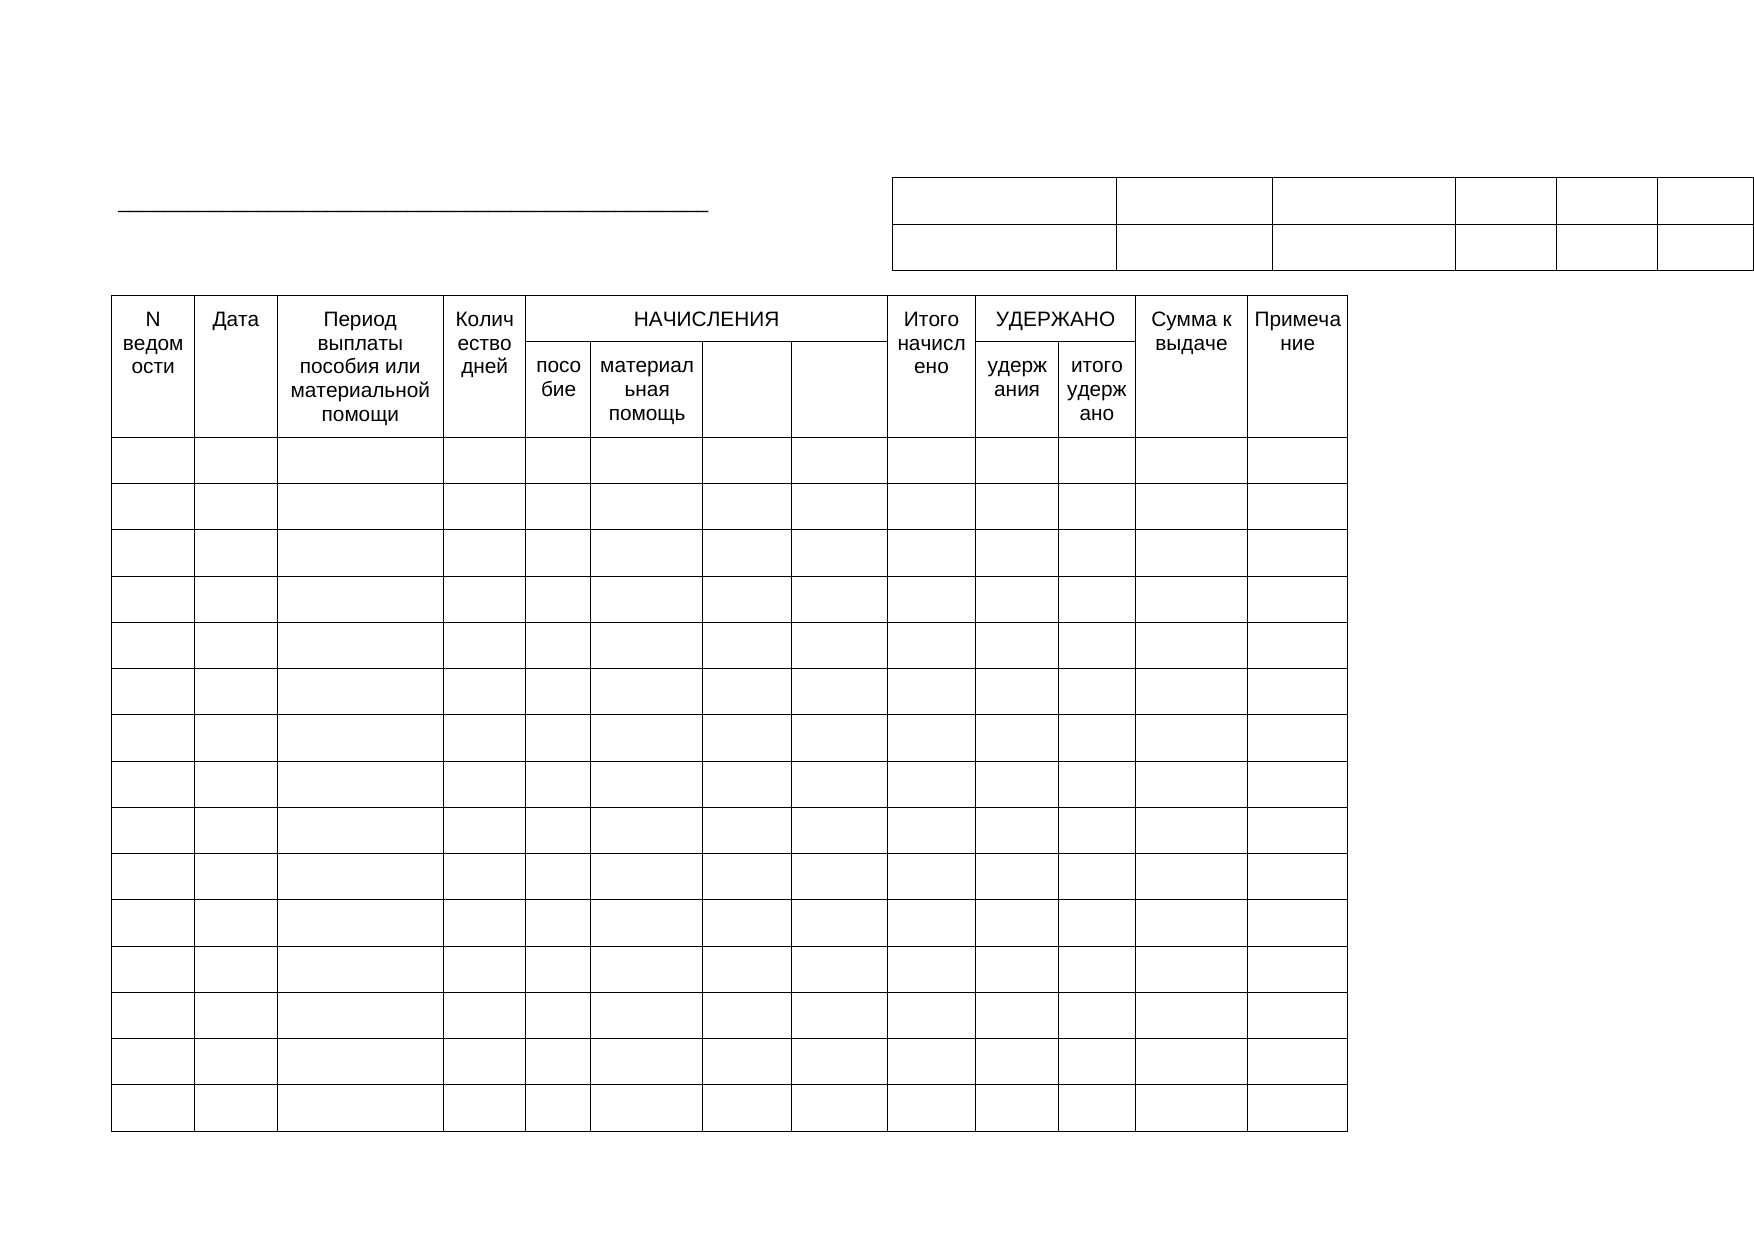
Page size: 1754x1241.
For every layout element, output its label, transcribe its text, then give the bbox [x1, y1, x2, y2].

table_cell [195, 530, 277, 576]
table_cell [444, 438, 525, 483]
table_cell [1059, 1085, 1135, 1131]
table_cell [888, 484, 975, 529]
table_cell [1059, 484, 1135, 529]
table_cell [526, 762, 590, 807]
table_cell [195, 715, 277, 761]
table_cell [112, 623, 194, 668]
table_cell [195, 993, 277, 1038]
table_cell [278, 623, 443, 668]
table_cell [1248, 808, 1347, 853]
table_cell [1456, 225, 1556, 270]
table_cell [976, 1039, 1058, 1084]
table_cell [1136, 1039, 1247, 1084]
table_cell [112, 530, 194, 576]
table_cell [1248, 715, 1347, 761]
table_cell [112, 900, 194, 946]
table_cell [1136, 438, 1247, 483]
table_cell [1248, 900, 1347, 946]
table_cell [888, 947, 975, 992]
table_cell [1456, 178, 1556, 223]
table_cell [444, 530, 525, 576]
table_cell [1557, 178, 1657, 223]
table_cell [444, 577, 525, 622]
table_header Примечание [1248, 296, 1347, 437]
table_cell [444, 854, 525, 899]
table_cell [444, 484, 525, 529]
table_cell [1136, 530, 1247, 576]
table_cell [278, 484, 443, 529]
table_cell [1059, 669, 1135, 714]
table_header Количество дней [444, 296, 525, 437]
table_cell [976, 438, 1058, 483]
table_cell [112, 577, 194, 622]
table_cell [976, 900, 1058, 946]
table_cell [703, 1085, 791, 1131]
table_cell [792, 623, 887, 668]
table_cell [976, 715, 1058, 761]
table_cell [591, 669, 702, 714]
table_cell [195, 854, 277, 899]
table_cell [591, 1085, 702, 1131]
table_cell [888, 715, 975, 761]
table_cell [1059, 854, 1135, 899]
table_cell [526, 993, 590, 1038]
table_cell [792, 762, 887, 807]
table_cell [1117, 178, 1272, 223]
table_cell [1059, 947, 1135, 992]
table_cell [1059, 900, 1135, 946]
table_cell [888, 854, 975, 899]
table_cell [1136, 484, 1247, 529]
table_cell [195, 438, 277, 483]
table_cell [1248, 854, 1347, 899]
table_cell [444, 623, 525, 668]
table_cell [591, 854, 702, 899]
table_cell [1248, 1085, 1347, 1131]
table_cell [278, 715, 443, 761]
table_cell [703, 947, 791, 992]
table_cell [976, 762, 1058, 807]
table_cell [1273, 225, 1455, 270]
table_cell [976, 854, 1058, 899]
table_cell [526, 669, 590, 714]
table_cell [1059, 530, 1135, 576]
table_cell [1248, 577, 1347, 622]
table_cell [112, 854, 194, 899]
table_cell [703, 715, 791, 761]
table_cell [976, 947, 1058, 992]
table_cell [112, 762, 194, 807]
table_cell [893, 178, 1116, 223]
table_header Сумма к выдаче [1136, 296, 1247, 437]
table_cell [195, 623, 277, 668]
table_cell [888, 900, 975, 946]
table_cell [1248, 1039, 1347, 1084]
table_cell [591, 762, 702, 807]
table_cell [976, 993, 1058, 1038]
table_cell [1136, 577, 1247, 622]
table_cell [591, 1039, 702, 1084]
table_cell [792, 669, 887, 714]
table_cell [1136, 900, 1247, 946]
table_cell [1273, 178, 1455, 223]
table_cell [526, 947, 590, 992]
table_cell [195, 577, 277, 622]
table_cell [703, 854, 791, 899]
table_cell [703, 993, 791, 1038]
table_cell [1059, 623, 1135, 668]
table_cell [1059, 993, 1135, 1038]
table_cell [1059, 1039, 1135, 1084]
table_cell [591, 900, 702, 946]
table_header N ведомости [112, 296, 194, 437]
table_cell [444, 715, 525, 761]
table_cell [703, 1039, 791, 1084]
table_cell [112, 484, 194, 529]
table_cell [591, 530, 702, 576]
table_cell [1248, 669, 1347, 714]
table_cell [112, 715, 194, 761]
table_cell [526, 484, 590, 529]
table_cell [703, 623, 791, 668]
table_cell [1248, 530, 1347, 576]
table_cell материальная помощь [591, 342, 702, 437]
table_cell [703, 577, 791, 622]
table_cell [112, 669, 194, 714]
table_cell [526, 1039, 590, 1084]
table_cell [703, 342, 791, 437]
table_cell [1248, 993, 1347, 1038]
table_cell [888, 808, 975, 853]
table_cell [703, 530, 791, 576]
table_header Период выплаты пособия или материальной помощи [278, 296, 443, 437]
table_cell [1059, 438, 1135, 483]
table_cell [112, 438, 194, 483]
table_cell [112, 808, 194, 853]
table_cell [444, 669, 525, 714]
table_cell [1136, 808, 1247, 853]
table_cell [1658, 178, 1753, 223]
table_cell [278, 577, 443, 622]
table_cell [444, 947, 525, 992]
table_cell [591, 577, 702, 622]
table_cell [976, 1085, 1058, 1131]
table_cell [112, 993, 194, 1038]
table_cell [526, 1085, 590, 1131]
table_cell [888, 577, 975, 622]
table_cell [591, 438, 702, 483]
table_cell [976, 669, 1058, 714]
table_cell [792, 715, 887, 761]
table_cell [526, 623, 590, 668]
table_cell [526, 577, 590, 622]
table_cell [1248, 484, 1347, 529]
table_header НАЧИСЛЕНИЯ [526, 296, 887, 341]
table_cell [1136, 669, 1247, 714]
table_cell [976, 623, 1058, 668]
table_cell [278, 854, 443, 899]
table_cell [195, 900, 277, 946]
table_cell [278, 530, 443, 576]
table_cell [1557, 225, 1657, 270]
table_cell [1136, 993, 1247, 1038]
table_cell [888, 669, 975, 714]
table_cell [444, 993, 525, 1038]
table_cell [526, 808, 590, 853]
table_cell [1059, 808, 1135, 853]
table_cell [195, 762, 277, 807]
table_cell [888, 530, 975, 576]
table_cell [976, 577, 1058, 622]
table_cell [278, 993, 443, 1038]
table_cell [278, 762, 443, 807]
table_cell [703, 808, 791, 853]
table_cell итого удержано [1059, 342, 1135, 437]
table_cell [703, 438, 791, 483]
table_cell [591, 993, 702, 1038]
table_cell [792, 900, 887, 946]
table_cell [703, 484, 791, 529]
table_cell [444, 808, 525, 853]
table_cell [703, 900, 791, 946]
table_cell [195, 1085, 277, 1131]
table_cell [1059, 715, 1135, 761]
table_cell [591, 808, 702, 853]
table_cell [526, 900, 590, 946]
table_cell [195, 947, 277, 992]
table_cell [703, 762, 791, 807]
table_cell [195, 808, 277, 853]
table_cell [444, 1039, 525, 1084]
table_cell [112, 177, 857, 270]
table_cell [278, 1085, 443, 1131]
table_cell [278, 947, 443, 992]
table_cell [792, 438, 887, 483]
table_cell [444, 1085, 525, 1131]
table_cell [1117, 225, 1272, 270]
table_cell [976, 484, 1058, 529]
table_cell [792, 577, 887, 622]
table_cell [1658, 225, 1753, 270]
table_cell [792, 342, 887, 437]
table_cell [888, 438, 975, 483]
table_cell [792, 484, 887, 529]
table_cell [112, 947, 194, 992]
table_cell [703, 669, 791, 714]
table_cell [976, 808, 1058, 853]
table_cell [112, 1039, 194, 1084]
table_header Итого начислено [888, 296, 975, 437]
table_cell [1136, 1085, 1247, 1131]
table_cell [195, 1039, 277, 1084]
table_cell [1136, 947, 1247, 992]
table_cell [1248, 947, 1347, 992]
table_cell [792, 808, 887, 853]
table_cell [792, 1085, 887, 1131]
table_cell [888, 1039, 975, 1084]
table_cell [278, 669, 443, 714]
table_cell удержания [976, 342, 1058, 437]
table_cell [526, 854, 590, 899]
table_cell [591, 623, 702, 668]
table_cell [278, 900, 443, 946]
table_cell [526, 715, 590, 761]
table_cell [792, 993, 887, 1038]
table_cell [444, 762, 525, 807]
table_cell [195, 484, 277, 529]
table_cell [1248, 623, 1347, 668]
table_cell [888, 1085, 975, 1131]
table_cell [278, 438, 443, 483]
table_cell [195, 669, 277, 714]
table_cell [1136, 854, 1247, 899]
table_cell [888, 993, 975, 1038]
table_cell [526, 438, 590, 483]
table_cell [1248, 762, 1347, 807]
table_cell [888, 623, 975, 668]
table_cell [792, 854, 887, 899]
table_cell [526, 530, 590, 576]
table_cell [888, 762, 975, 807]
table_cell [792, 1039, 887, 1084]
table_cell [591, 484, 702, 529]
table_cell [893, 225, 1116, 270]
table_cell [1136, 762, 1247, 807]
table_cell [591, 715, 702, 761]
table_cell пособие [526, 342, 590, 437]
table_cell [1059, 577, 1135, 622]
table_cell [792, 530, 887, 576]
table_cell [1248, 438, 1347, 483]
table_cell [1059, 762, 1135, 807]
table_cell [1136, 715, 1247, 761]
table_cell [792, 947, 887, 992]
table_cell [444, 900, 525, 946]
table_cell [112, 1085, 194, 1131]
table_cell [1136, 623, 1247, 668]
table_cell [591, 947, 702, 992]
table_header УДЕРЖАНО [976, 296, 1135, 341]
table_cell [976, 530, 1058, 576]
table_cell [278, 1039, 443, 1084]
table_cell [278, 808, 443, 853]
table_header Дата [195, 296, 277, 437]
